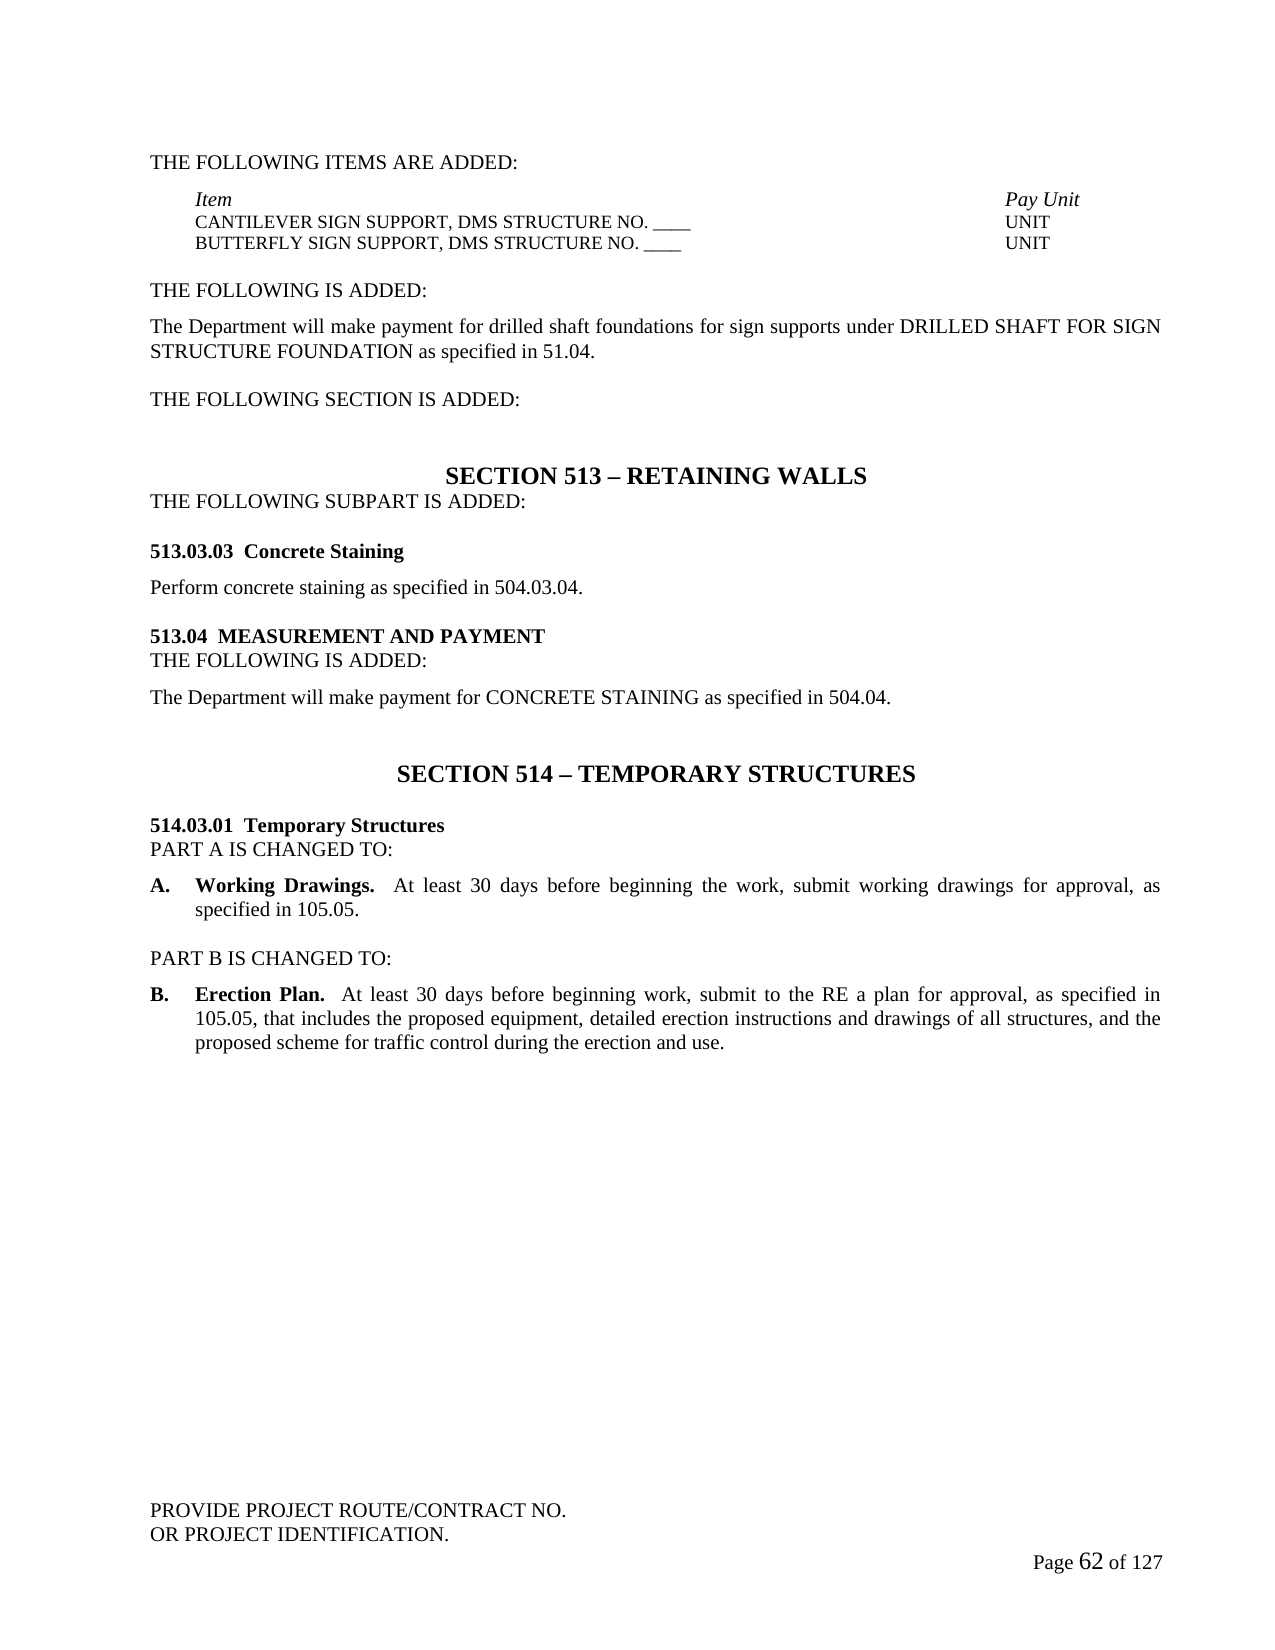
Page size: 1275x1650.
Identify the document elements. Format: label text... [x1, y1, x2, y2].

text Cantilever Sign Support, DMS Structure No. ____ Unit [195, 211, 1162, 232]
text 513.03.03 Concrete Staining [150, 538, 1162, 563]
text 514.03.01 Temporary Structures [150, 813, 1162, 837]
title Item Pay Unit [195, 187, 1162, 211]
text 513.04 Measurement and Payment [150, 624, 1162, 648]
text Section 514 – Temporary Structures [150, 759, 1162, 788]
text The Department will make payment for drilled shaft foundations for sign supports under DRILLED SHAFT FOR SIGN STRUCTURE FOUNDATION as specified in 51X.04. [150, 314, 1162, 363]
text B. Erection Plan. At least 30 days before beginning work, submit to the RE a plan for approval, as specified in 105.05, that includes the proposed equipment, detailed erection instructions and drawings of all structures, and the proposed scheme for traffic control during the erection and use. [150, 982, 1162, 1054]
text The following itemS ARE added: [150, 150, 1162, 174]
text THE FOLLOWING IS ADDED: [150, 278, 1162, 302]
text The Department will make payment for Concrete Staining as specified in 504.04. [150, 685, 1162, 709]
text Part A IS CHANGED TO: [150, 837, 1162, 861]
text The following section is added: [150, 387, 1162, 411]
text The following is added: [150, 648, 1162, 672]
text A. Working Drawings. At least 30 days before beginning the work, submit working drawings for approval, as specified in 105.05. [150, 873, 1162, 921]
text Part B IS CHANGED TO: [150, 945, 1162, 969]
text Butterfly Sign Support, DMS Structure No. ____ Unit [195, 232, 1162, 254]
text The following Subpart is added: [150, 489, 1162, 513]
text Section 513 – Retaining Walls [150, 461, 1162, 489]
text Perform concrete staining as specified in 504.03.04. [150, 575, 1162, 599]
